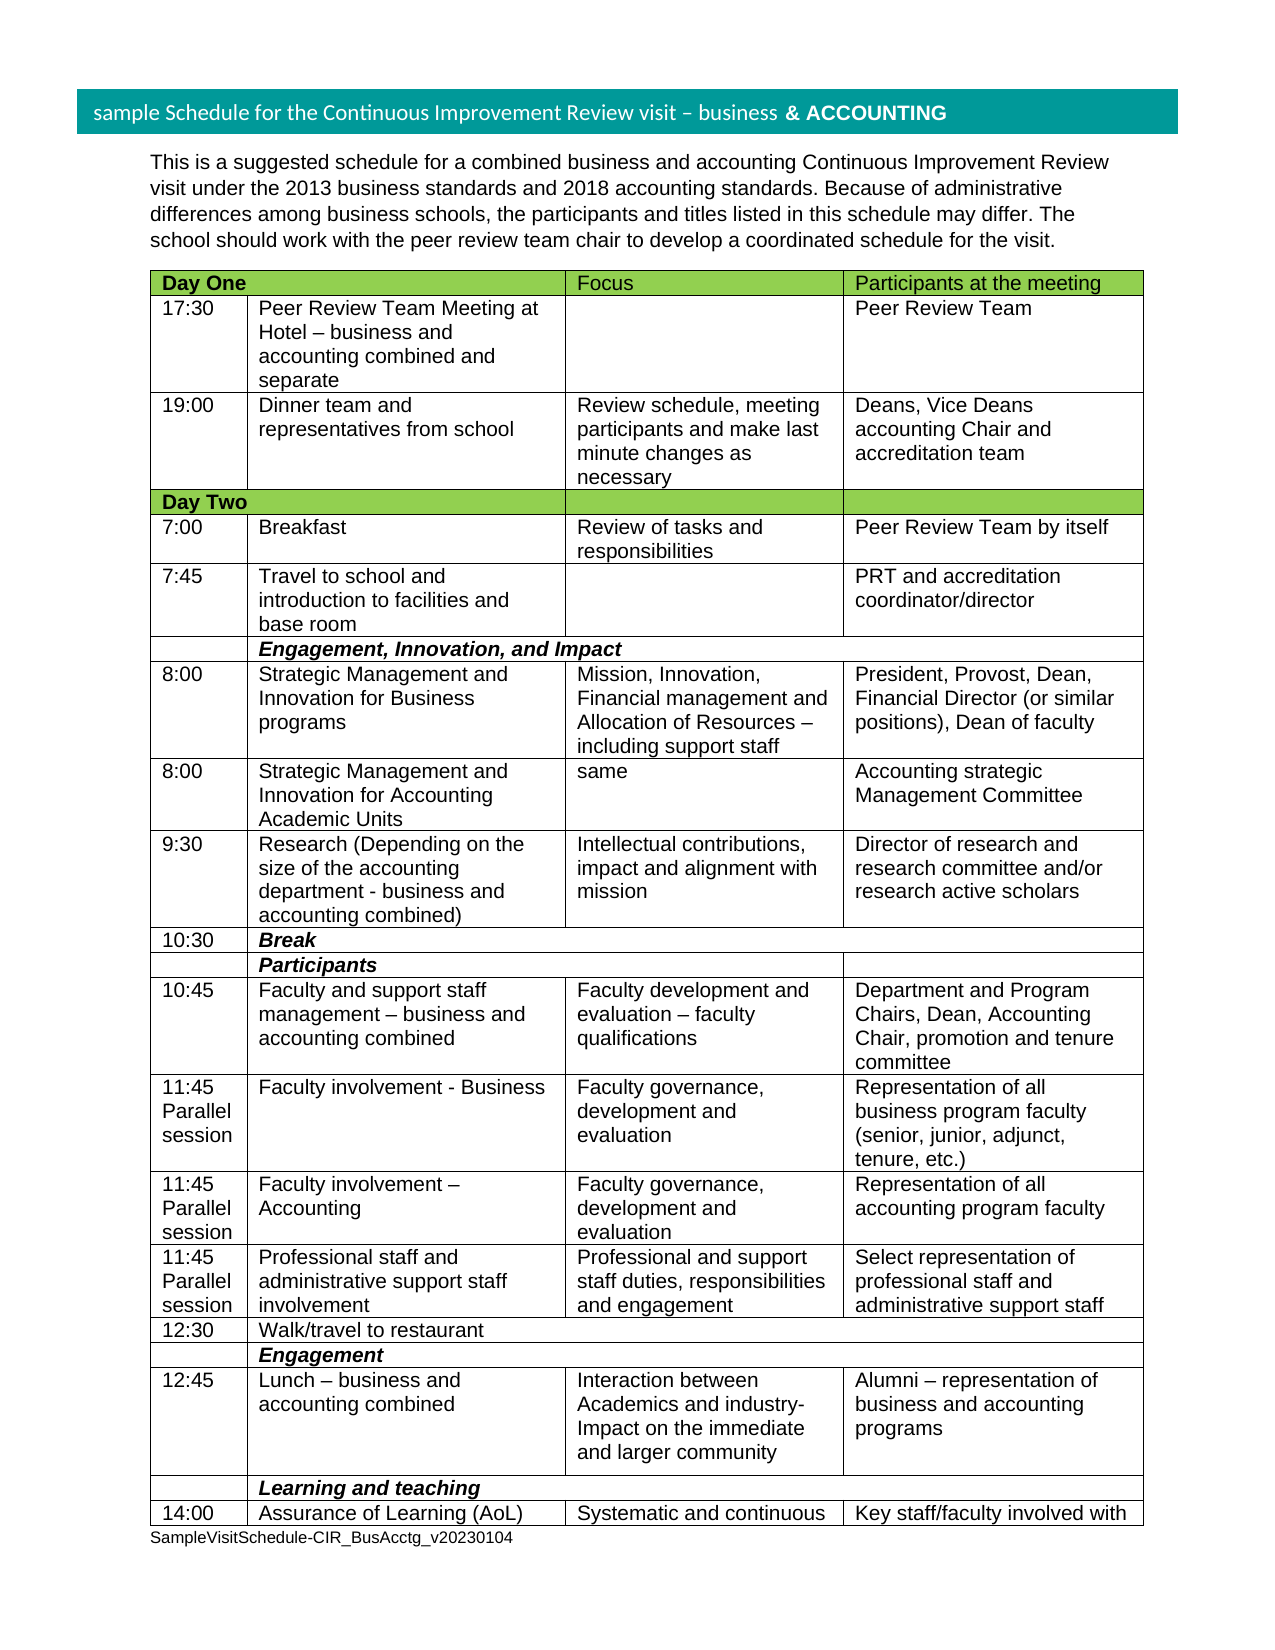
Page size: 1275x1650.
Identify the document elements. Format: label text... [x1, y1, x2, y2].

table_cell Breakfast [248, 515, 565, 563]
table_cell Professional and support staff duties, responsibilities and engagement [566, 1245, 843, 1317]
table_cell Faculty governance, development and evaluation [566, 1172, 843, 1244]
table_cell [566, 564, 843, 636]
table_cell Learning and teaching [248, 1476, 1143, 1499]
table_cell Engagement [248, 1343, 1143, 1367]
table_cell Accounting strategic Management Committee [844, 759, 1143, 830]
table_cell Break [248, 928, 1143, 952]
table_cell Review schedule, meeting participants and make last minute changes as necessary [566, 393, 843, 489]
table_cell Dinner team and representatives from school [248, 393, 565, 489]
table_cell Select representation of professional staff and administrative support staff [844, 1245, 1143, 1317]
table_cell [151, 637, 247, 661]
table_cell Faculty and support staff management – business and accounting combined [248, 978, 565, 1074]
table_cell 12:30 [151, 1318, 247, 1342]
table_cell [151, 1343, 247, 1367]
table_cell 7:45 [151, 564, 247, 636]
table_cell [566, 1501, 843, 1524]
table_cell [844, 953, 1143, 977]
table_cell Faculty involvement – Accounting [248, 1172, 565, 1244]
table_cell Alumni – representation of business and accounting programs [844, 1368, 1143, 1474]
table_header Day One [151, 271, 565, 295]
table_cell 12:45 [151, 1368, 247, 1474]
table_header Participants at the meeting [844, 271, 1143, 295]
table_cell 9:30 [151, 831, 247, 927]
table_cell Engagement, Innovation, and Impact [248, 637, 1143, 661]
table_header Focus [566, 271, 843, 295]
table_cell Participants [248, 953, 843, 977]
table_cell same [566, 759, 843, 830]
table_cell 19:00 [151, 393, 247, 489]
table_cell Representation of all business program faculty (senior, junior, adjunct, tenure, etc.) [844, 1075, 1143, 1171]
table_cell Travel to school and introduction to facilities and base room [248, 564, 565, 636]
table_cell 10:30 [151, 928, 247, 952]
table_cell 11:45 Parallel session [151, 1075, 247, 1171]
table_cell 7:00 [151, 515, 247, 563]
table_cell Peer Review Team by itself [844, 515, 1143, 563]
table_cell Lunch – business and accounting combined [248, 1368, 565, 1474]
table_cell Strategic Management and Innovation for Accounting Academic Units [248, 759, 565, 830]
table_cell [566, 296, 843, 392]
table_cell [248, 1501, 565, 1524]
table_cell 11:45 Parallel session [151, 1172, 247, 1244]
table_cell 8:00 [151, 759, 247, 830]
table_cell 10:45 [151, 978, 247, 1074]
table_cell 11:45 Parallel session [151, 1245, 247, 1317]
table_cell Representation of all accounting program faculty [844, 1172, 1143, 1244]
table_cell Faculty governance, development and evaluation [566, 1075, 843, 1171]
table_cell Review of tasks and responsibilities [566, 515, 843, 563]
table_cell Research (Depending on the size of the accounting department - business and accounting combined) [248, 831, 565, 927]
table_cell Walk/travel to restaurant [248, 1318, 1143, 1342]
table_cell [844, 1501, 1143, 1524]
table_cell Mission, Innovation, Financial management and Allocation of Resources – including support staff [566, 662, 843, 757]
table_cell Interaction between Academics and industry- Impact on the immediate and larger community [566, 1368, 843, 1474]
table_cell [151, 953, 247, 977]
table_cell Peer Review Team Meeting at Hotel – business and accounting combined and separate [248, 296, 565, 392]
table_cell Day Two [151, 490, 565, 514]
table_cell 17:30 [151, 296, 247, 392]
table_cell [844, 490, 1143, 514]
table_cell Intellectual contributions, impact and alignment with mission [566, 831, 843, 927]
table_cell Peer Review Team [844, 296, 1143, 392]
table_cell Department and Program Chairs, Dean, Accounting Chair, promotion and tenure committee [844, 978, 1143, 1074]
text This is a suggested schedule for a combined business and accounting Continuous Improvement Review visit under the 2013 business standards and 2018 accounting standards. Because of administrative differences among business schools, the participants and titles listed in this schedule may differ. The school should work with the peer review team chair to develop a coordinated schedule for the visit. [150, 150, 1125, 251]
table_cell [151, 1476, 247, 1499]
table_cell PRT and accreditation coordinator/director [844, 564, 1143, 636]
table_cell 8:00 [151, 662, 247, 757]
table_cell Strategic Management and Innovation for Business programs [248, 662, 565, 757]
table_cell Deans, Vice Deans accounting Chair and accreditation team [844, 393, 1143, 489]
table_cell [566, 490, 843, 514]
table_cell Professional staff and administrative support staff involvement [248, 1245, 565, 1317]
table_cell President, Provost, Dean, Financial Director (or similar positions), Dean of faculty [844, 662, 1143, 757]
table_cell Faculty development and evaluation – faculty qualifications [566, 978, 843, 1074]
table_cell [151, 1501, 247, 1524]
table_cell Director of research and research committee and/or research active scholars [844, 831, 1143, 927]
table_cell Faculty involvement - Business [248, 1075, 565, 1171]
